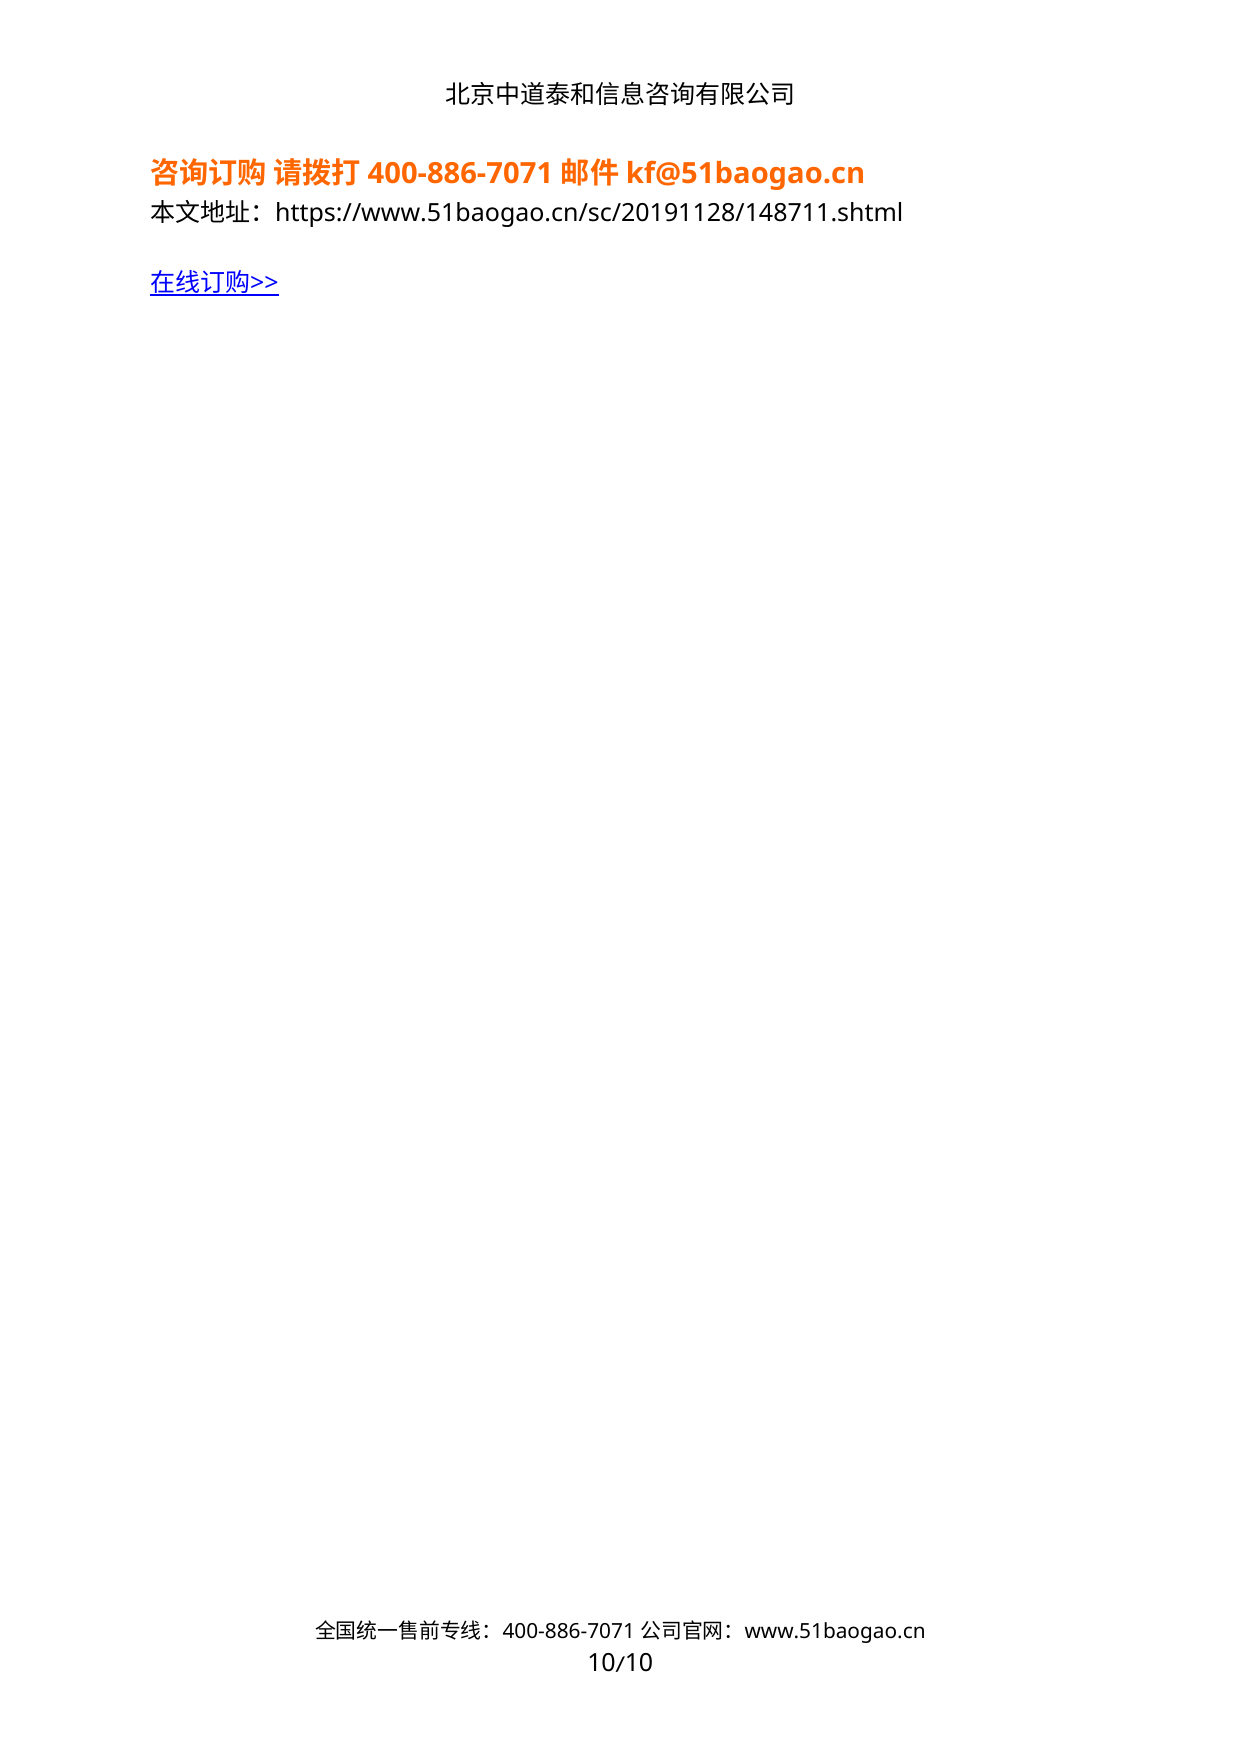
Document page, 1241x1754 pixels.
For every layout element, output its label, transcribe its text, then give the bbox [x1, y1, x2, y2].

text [150, 150, 1090, 229]
text 在线订购>> [150, 229, 1090, 299]
